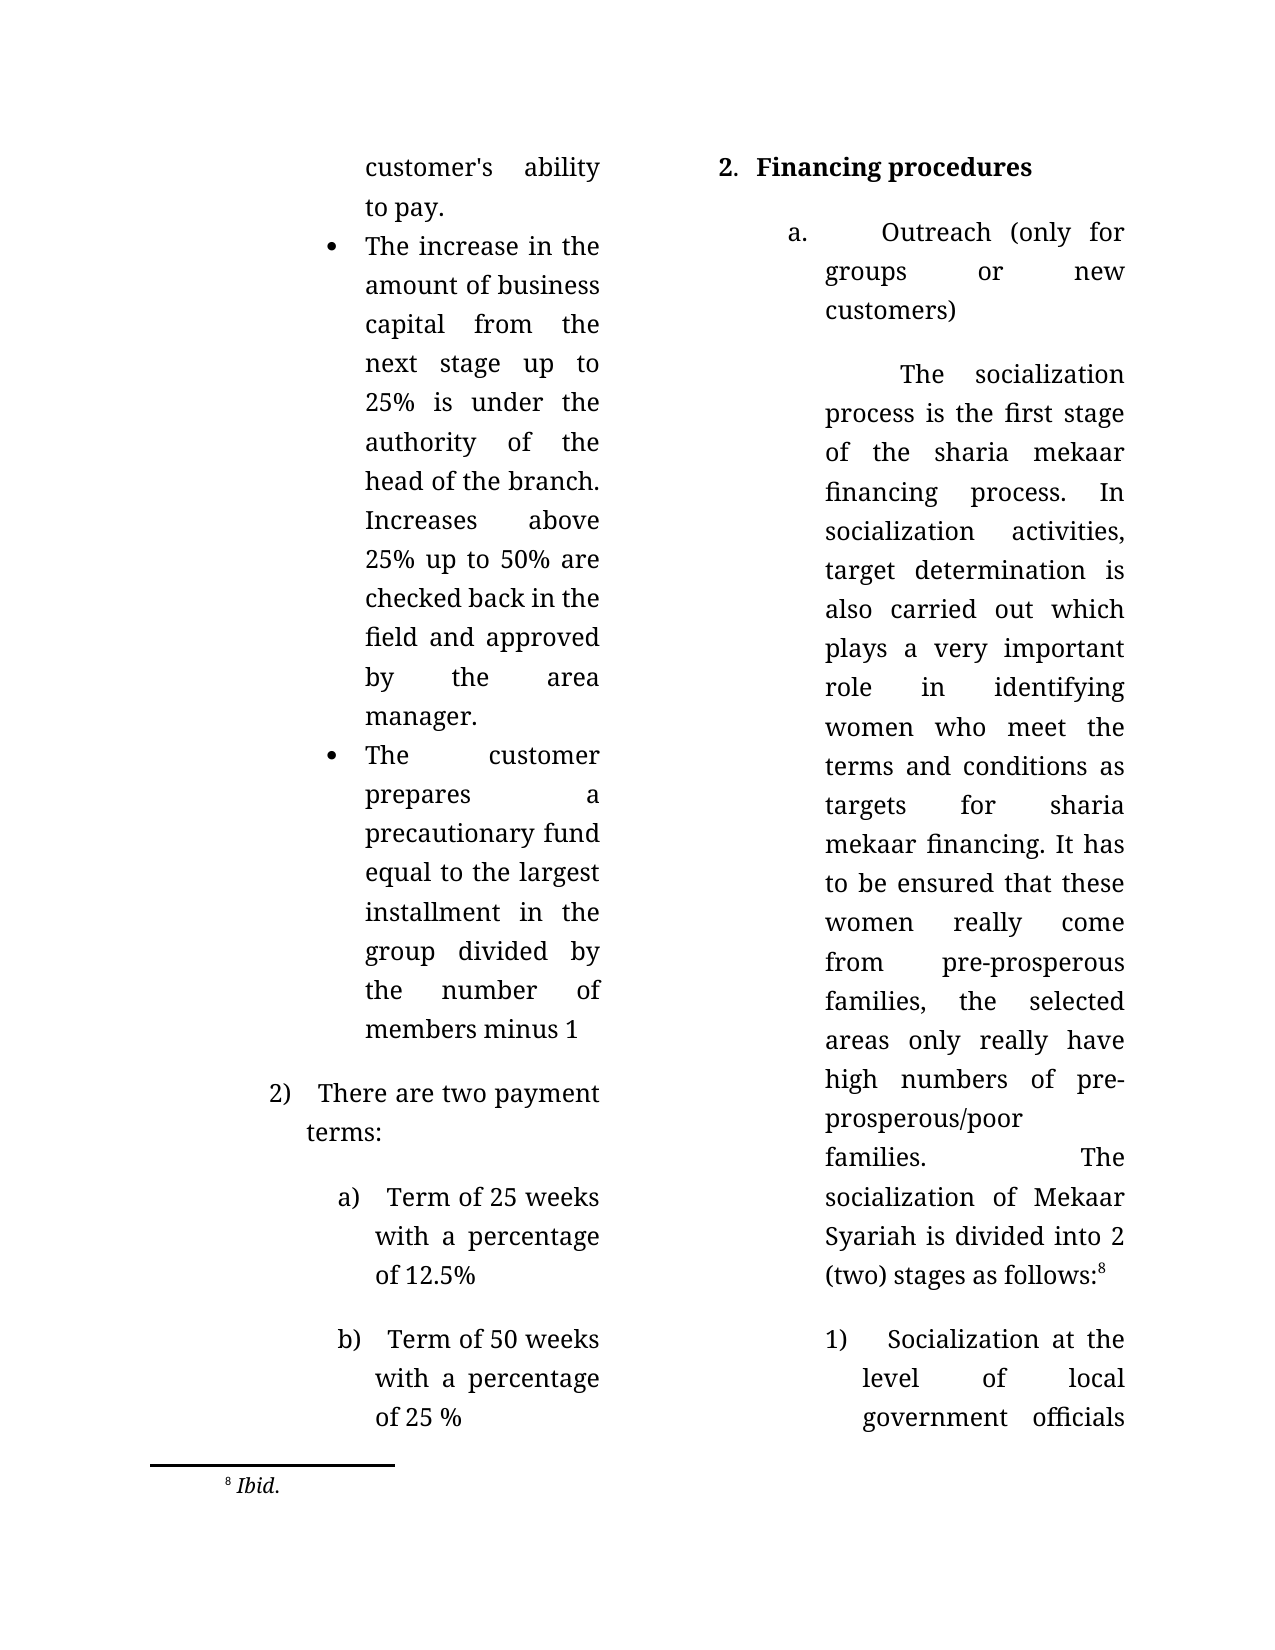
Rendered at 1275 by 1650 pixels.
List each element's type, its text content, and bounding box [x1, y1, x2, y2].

text 2. Financing procedures [719, 150, 1125, 184]
text a) Term of 25 weeks with a percentage of 12.5% [337, 1179, 600, 1292]
text b) Term of 50 weeks with a percentage of 25 % [337, 1322, 600, 1434]
text The socialization process is the first stage of the sharia mekaar financing process. In socialization activities, target determination is also carried out which plays a very important role in identifying women who meet the terms and conditions as targets for sharia mekaar financing. It has to be ensured that these women really come from pre-prosperous families, the selected areas only really have high numbers of pre-prosperous/poor families. The socialization of Mekaar Syariah is divided into 2 (two) stages as follows: [825, 357, 1125, 1292]
text a. Outreach (only for groups or new customers) [787, 214, 1125, 327]
text 2) There are two payment terms: [269, 1076, 600, 1149]
list The customer prepares a precautionary fund equal to the largest installment in the group divided by the number of members minus 1 [327, 737, 600, 1046]
list The increase in the amount of business capital from the next stage up to 25% is under the authority of the head of the branch. Increases above 25% up to 50% are checked back in the field and approved by the area manager. [327, 228, 600, 732]
